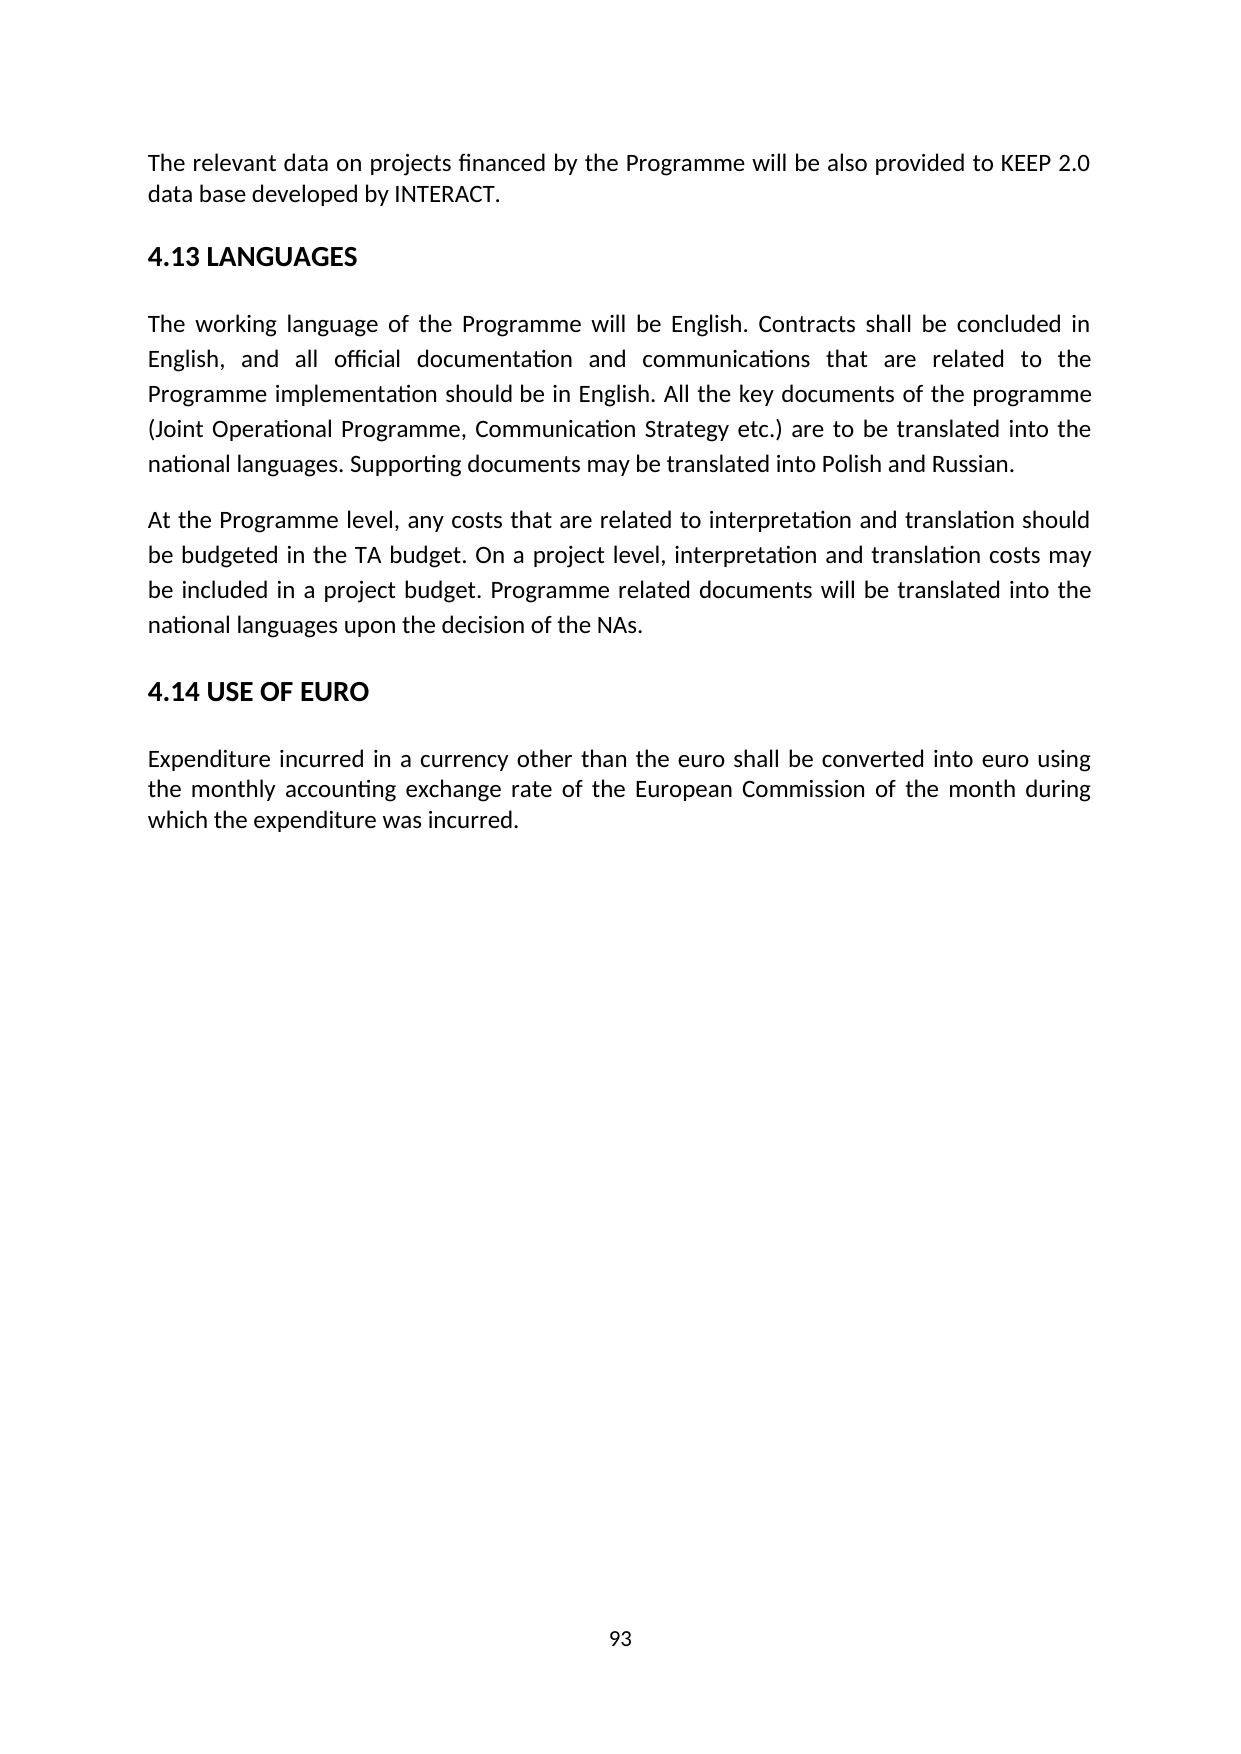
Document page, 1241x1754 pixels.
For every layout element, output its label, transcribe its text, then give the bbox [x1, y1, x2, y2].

text The relevant data on projects financed by the Programme will be also provided to KEEP 2.0 data base developed by INTERACT. [148, 148, 1093, 209]
text At the Programme level, any costs that are related to interpretation and translation should be budgeted in the TA budget. On a project level, interpretation and translation costs may be included in a project budget. Programme related documents will be translated into the national languages upon the decision of the NAs. [148, 504, 1093, 639]
list Expenditure incurred in a currency other than the euro shall be converted into euro using the monthly accounting exchange rate of the European Commission of the month during which the expenditure was incurred. [148, 743, 1093, 834]
subtitle 4.13 LANGUAGES [148, 238, 1093, 273]
text The working language of the Programme will be English. Contracts shall be concluded in English, and all official documentation and communications that are related to the Programme implementation should be in English. All the key documents of the programme (Joint Operational Programme, Communication Strategy etc.) are to be translated into the national languages. Supporting documents may be translated into Polish and Russian. [148, 308, 1093, 478]
subtitle 4.14 USE OF EURO [148, 673, 1093, 708]
